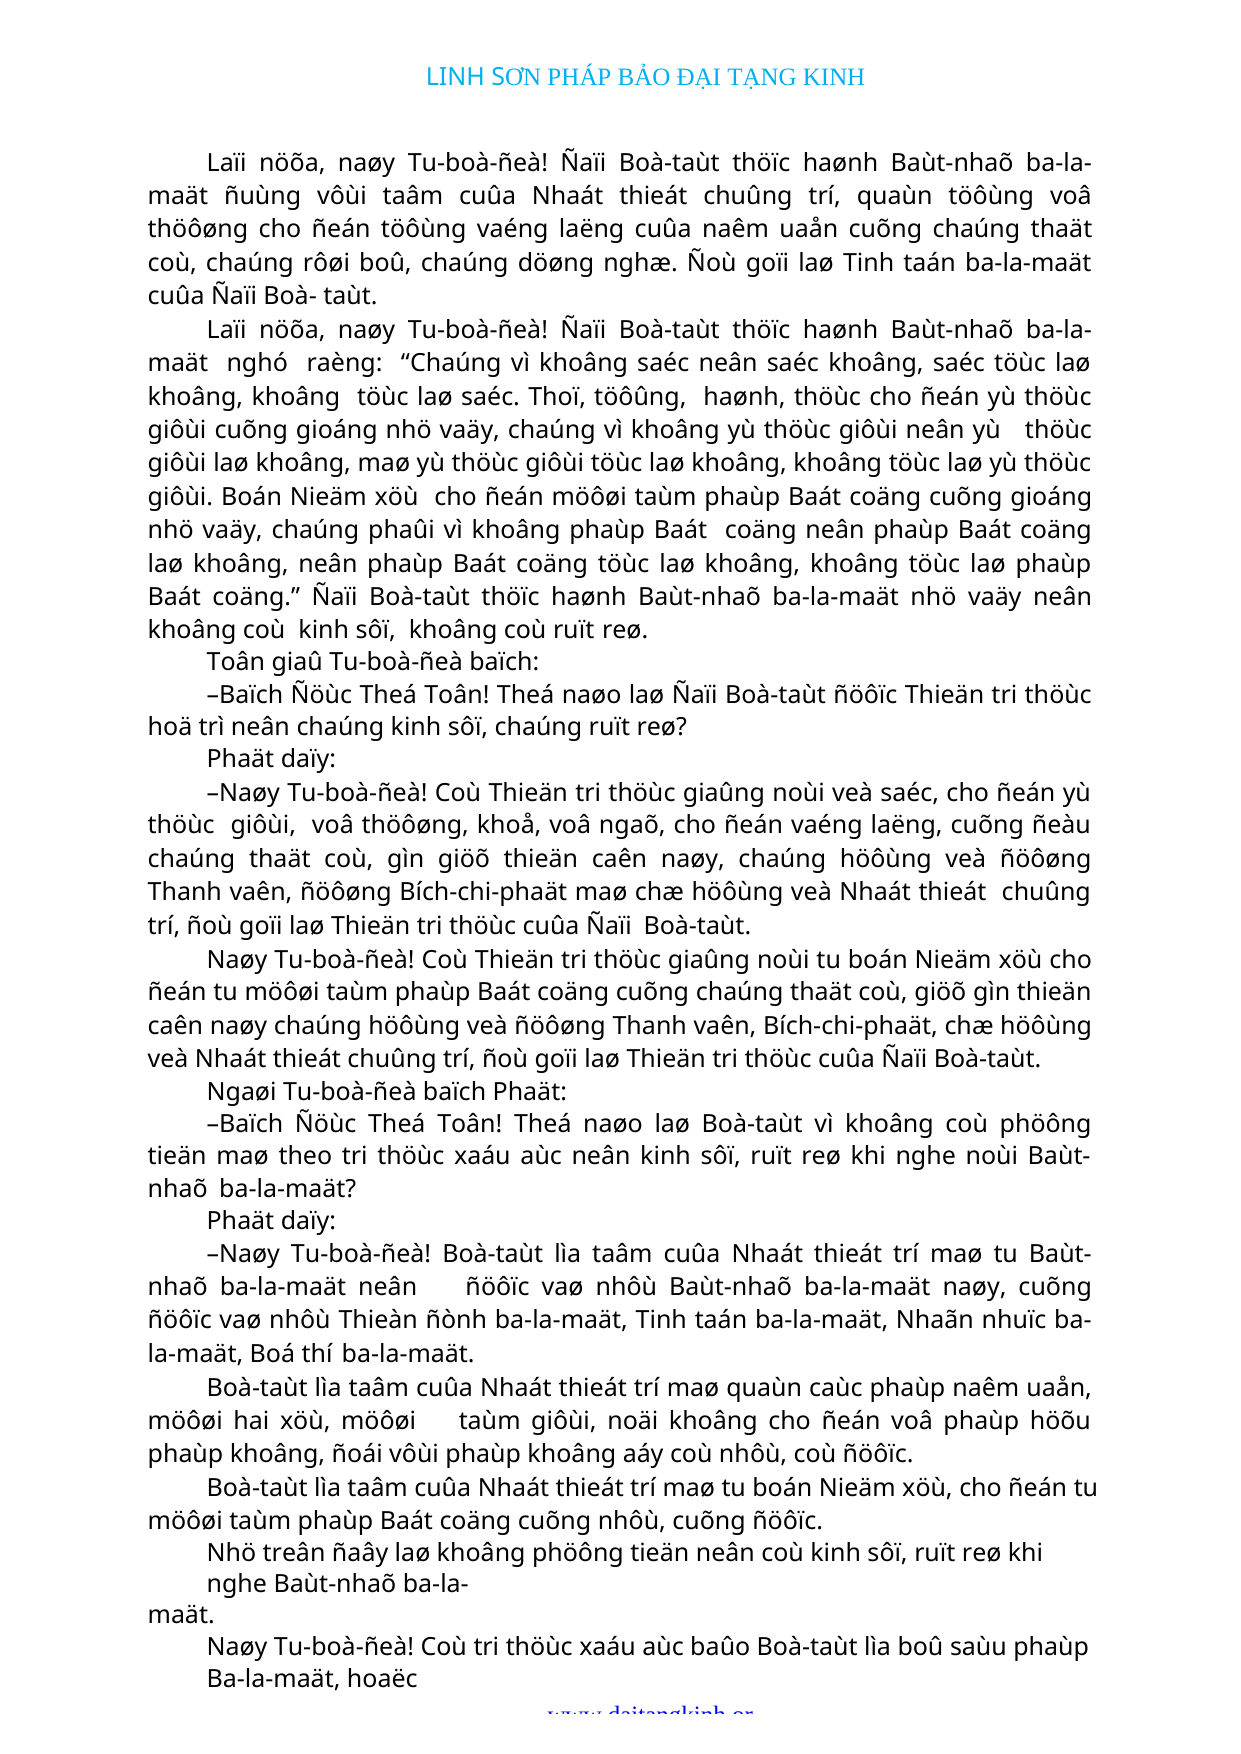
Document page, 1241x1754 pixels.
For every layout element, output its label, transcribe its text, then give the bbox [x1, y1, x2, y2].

text Phaät daïy: [206, 1204, 1105, 1236]
text Phaät daïy: [206, 742, 1105, 774]
text Boà-taùt lìa taâm cuûa Nhaát thieát trí maø quaùn caùc phaùp naêm uaån, möôøi hai xöù, möôøi taùm giôùi, noäi khoâng cho ñeán voâ phaùp höõu phaùp khoâng, ñoái vôùi phaùp khoâng aáy coù nhôù, coù ñöôïc. [147, 1370, 1093, 1470]
text Laïi nöõa, naøy Tu-boà-ñeà! Ñaïi Boà-taùt thöïc haønh Baùt-nhaõ ba-la-maät nghó raèng: “Chaúng vì khoâng saéc neân saéc khoâng, saéc töùc laø khoâng, khoâng töùc laø saéc. Thoï, töôûng, haønh, thöùc cho ñeán yù thöùc giôùi cuõng gioáng nhö vaäy, chaúng vì khoâng yù thöùc giôùi neân yù thöùc giôùi laø khoâng, maø yù thöùc giôùi töùc laø khoâng, khoâng töùc laø yù thöùc giôùi. Boán Nieäm xöù cho ñeán möôøi taùm phaùp Baát coäng cuõng gioáng nhö vaäy, chaúng phaûi vì khoâng phaùp Baát coäng neân phaùp Baát coäng laø khoâng, neân phaùp Baát coäng töùc laø khoâng, khoâng töùc laø phaùp Baát coäng.” Ñaïi Boà-taùt thöïc haønh Baùt-nhaõ ba-la-maät nhö vaäy neân khoâng coù kinh sôï, khoâng coù ruït reø. [147, 312, 1093, 646]
text –Baïch Ñöùc Theá Toân! Theá naøo laø Boà-taùt vì khoâng coù phöông tieän maø theo tri thöùc xaáu aùc neân kinh sôï, ruït reø khi nghe noùi Baùt-nhaõ ba-la-maät? [147, 1106, 1093, 1204]
text Nhö treân ñaây laø khoâng phöông tieän neân coù kinh sôï, ruït reø khi nghe Baùt-nhaõ ba-la- [206, 1537, 1105, 1599]
text –Naøy Tu-boà-ñeà! Coù Thieän tri thöùc giaûng noùi veà saéc, cho ñeán yù thöùc giôùi, voâ thöôøng, khoå, voâ ngaõ, cho ñeán vaéng laëng, cuõng ñeàu chaúng thaät coù, gìn giöõ thieän caên naøy, chaúng höôùng veà ñöôøng Thanh vaên, ñöôøng Bích-chi-phaät maø chæ höôùng veà Nhaát thieát chuûng trí, ñoù goïi laø Thieän tri thöùc cuûa Ñaïi Boà-taùt. [147, 774, 1093, 941]
text Toân giaû Tu-boà-ñeà baïch: [206, 646, 1105, 677]
text Ngaøi Tu-boà-ñeà baïch Phaät: [206, 1075, 1105, 1106]
text Laïi nöõa, naøy Tu-boà-ñeà! Ñaïi Boà-taùt thöïc haønh Baùt-nhaõ ba-la-maät ñuùng vôùi taâm cuûa Nhaát thieát chuûng trí, quaùn töôùng voâ thöôøng cho ñeán töôùng vaéng laëng cuûa naêm uaån cuõng chaúng thaät coù, chaúng rôøi boû, chaúng döøng nghæ. Ñoù goïi laø Tinh taán ba-la-maät cuûa Ñaïi Boà- taùt. [147, 145, 1093, 312]
text –Baïch Ñöùc Theá Toân! Theá naøo laø Ñaïi Boà-taùt ñöôïc Thieän tri thöùc hoä trì neân chaúng kinh sôï, chaúng ruït reø? [147, 677, 1093, 742]
text Naøy Tu-boà-ñeà! Coù tri thöùc xaáu aùc baûo Boà-taùt lìa boû saùu phaùp Ba-la-maät, hoaëc [206, 1630, 1105, 1693]
text maät. [147, 1599, 1105, 1630]
text Boà-taùt lìa taâm cuûa Nhaát thieát trí maø tu boán Nieäm xöù, cho ñeán tu möôøi taùm phaùp Baát coäng cuõng nhôù, cuõng ñöôïc. [147, 1470, 1105, 1537]
text Naøy Tu-boà-ñeà! Coù Thieän tri thöùc giaûng noùi tu boán Nieäm xöù cho ñeán tu möôøi taùm phaùp Baát coäng cuõng chaúng thaät coù, giöõ gìn thieän caên naøy chaúng höôùng veà ñöôøng Thanh vaên, Bích-chi-phaät, chæ höôùng veà Nhaát thieát chuûng trí, ñoù goïi laø Thieän tri thöùc cuûa Ñaïi Boà-taùt. [147, 941, 1093, 1075]
text –Naøy Tu-boà-ñeà! Boà-taùt lìa taâm cuûa Nhaát thieát trí maø tu Baùt-nhaõ ba-la-maät neân ñöôïc vaø nhôù Baùt-nhaõ ba-la-maät naøy, cuõng ñöôïc vaø nhôù Thieàn ñònh ba-la-maät, Tinh taán ba-la-maät, Nhaãn nhuïc ba-la-maät, Boá thí ba-la-maät. [147, 1236, 1093, 1370]
